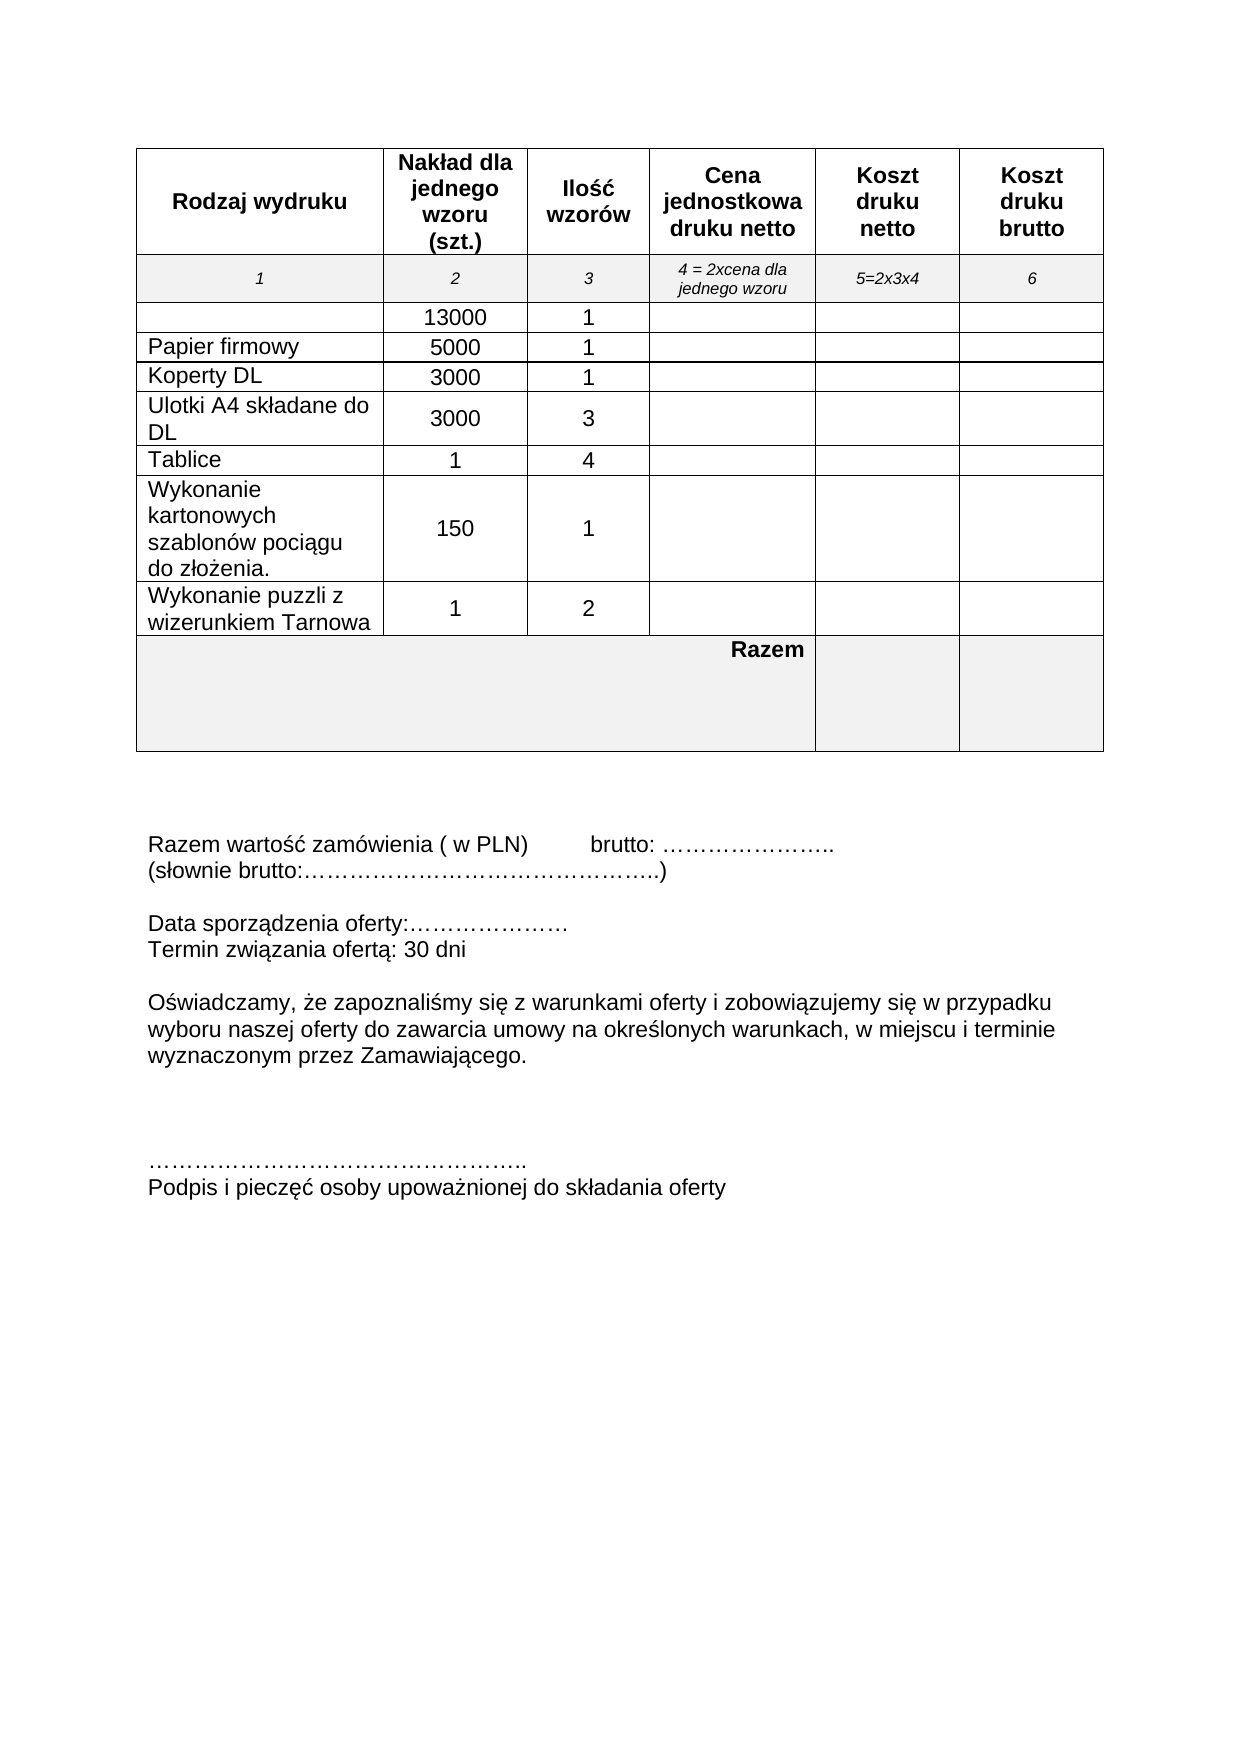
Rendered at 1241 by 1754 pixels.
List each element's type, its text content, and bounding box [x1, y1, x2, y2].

table_cell 2 [528, 582, 649, 635]
table_cell Tablice [137, 446, 383, 475]
text Termin związania ofertą: 30 dni [148, 936, 1093, 963]
table_cell 1 [528, 363, 649, 391]
table_header Koszt druku brutto [960, 149, 1103, 254]
table_cell 1 [528, 476, 649, 581]
table_cell [816, 392, 959, 445]
table_cell [816, 363, 959, 391]
text Data sporządzenia oferty:………………… [148, 910, 1093, 936]
table_cell 3000 [384, 363, 527, 391]
table_cell 13000 [384, 303, 527, 332]
table_cell [650, 333, 815, 361]
table_cell [960, 303, 1103, 332]
table_cell 3 [528, 392, 649, 445]
table_cell 6 [960, 255, 1103, 302]
table_cell 4 [528, 446, 649, 475]
table_cell [650, 582, 815, 635]
table_cell Razem [137, 636, 815, 751]
table_cell [960, 363, 1103, 391]
text Podpis i pieczęć osoby upoważnionej do składania oferty [148, 1174, 1093, 1200]
table_cell [137, 303, 383, 332]
table_cell [960, 476, 1103, 581]
table_header Cena jednostkowa druku netto [650, 149, 815, 254]
table_cell [960, 582, 1103, 635]
table_cell 1 [384, 446, 527, 475]
table_cell Wykonanie kartonowych szablonów pociągu do złożenia. [137, 476, 383, 581]
table_cell 3 [528, 255, 649, 302]
table_cell Papier firmowy [137, 333, 383, 361]
table_header Nakład dla jednego wzoru (szt.) [384, 149, 527, 254]
table_cell [960, 392, 1103, 445]
table_cell [650, 392, 815, 445]
table_cell 2 [384, 255, 527, 302]
table_cell 5=2x3x4 [816, 255, 959, 302]
table_cell 4 = 2xcena dla jednego wzoru [650, 255, 815, 302]
table_cell [960, 636, 1103, 751]
table_cell [650, 363, 815, 391]
table_header Ilość wzorów [528, 149, 649, 254]
table_cell Wykonanie puzzli z wizerunkiem Tarnowa [137, 582, 383, 635]
table_cell [816, 476, 959, 581]
table_cell [816, 333, 959, 361]
text Oświadczamy, że zapoznaliśmy się z warunkami oferty i zobowiązujemy się w przypadku wyboru naszej oferty do zawarcia umowy na określonych warunkach, w miejscu i terminie wyznaczonym przez Zamawiającego. [148, 989, 1093, 1068]
table_cell [650, 476, 815, 581]
text (słownie brutto:………………………………………..) [148, 857, 1093, 884]
table_cell [650, 303, 815, 332]
table_cell 1 [528, 333, 649, 361]
table_cell [816, 446, 959, 475]
table_cell Ulotki A4 składane do DL [137, 392, 383, 445]
table_cell 1 [528, 303, 649, 332]
table_cell [816, 303, 959, 332]
table_cell Koperty DL [137, 363, 383, 391]
table_cell [650, 446, 815, 475]
table_cell 3000 [384, 392, 527, 445]
table_cell 5000 [384, 333, 527, 361]
table_cell [960, 446, 1103, 475]
text ………………………………………….. [148, 1147, 1093, 1174]
table_cell 1 [137, 255, 383, 302]
table_cell [816, 582, 959, 635]
table_header Koszt druku netto [816, 149, 959, 254]
table_cell 150 [384, 476, 527, 581]
table_cell [816, 636, 959, 751]
table_cell [960, 333, 1103, 361]
table_cell 1 [384, 582, 527, 635]
text Razem wartość zamówienia ( w PLN) brutto: ………………….. [148, 831, 1093, 857]
table_header Rodzaj wydruku [137, 149, 383, 254]
